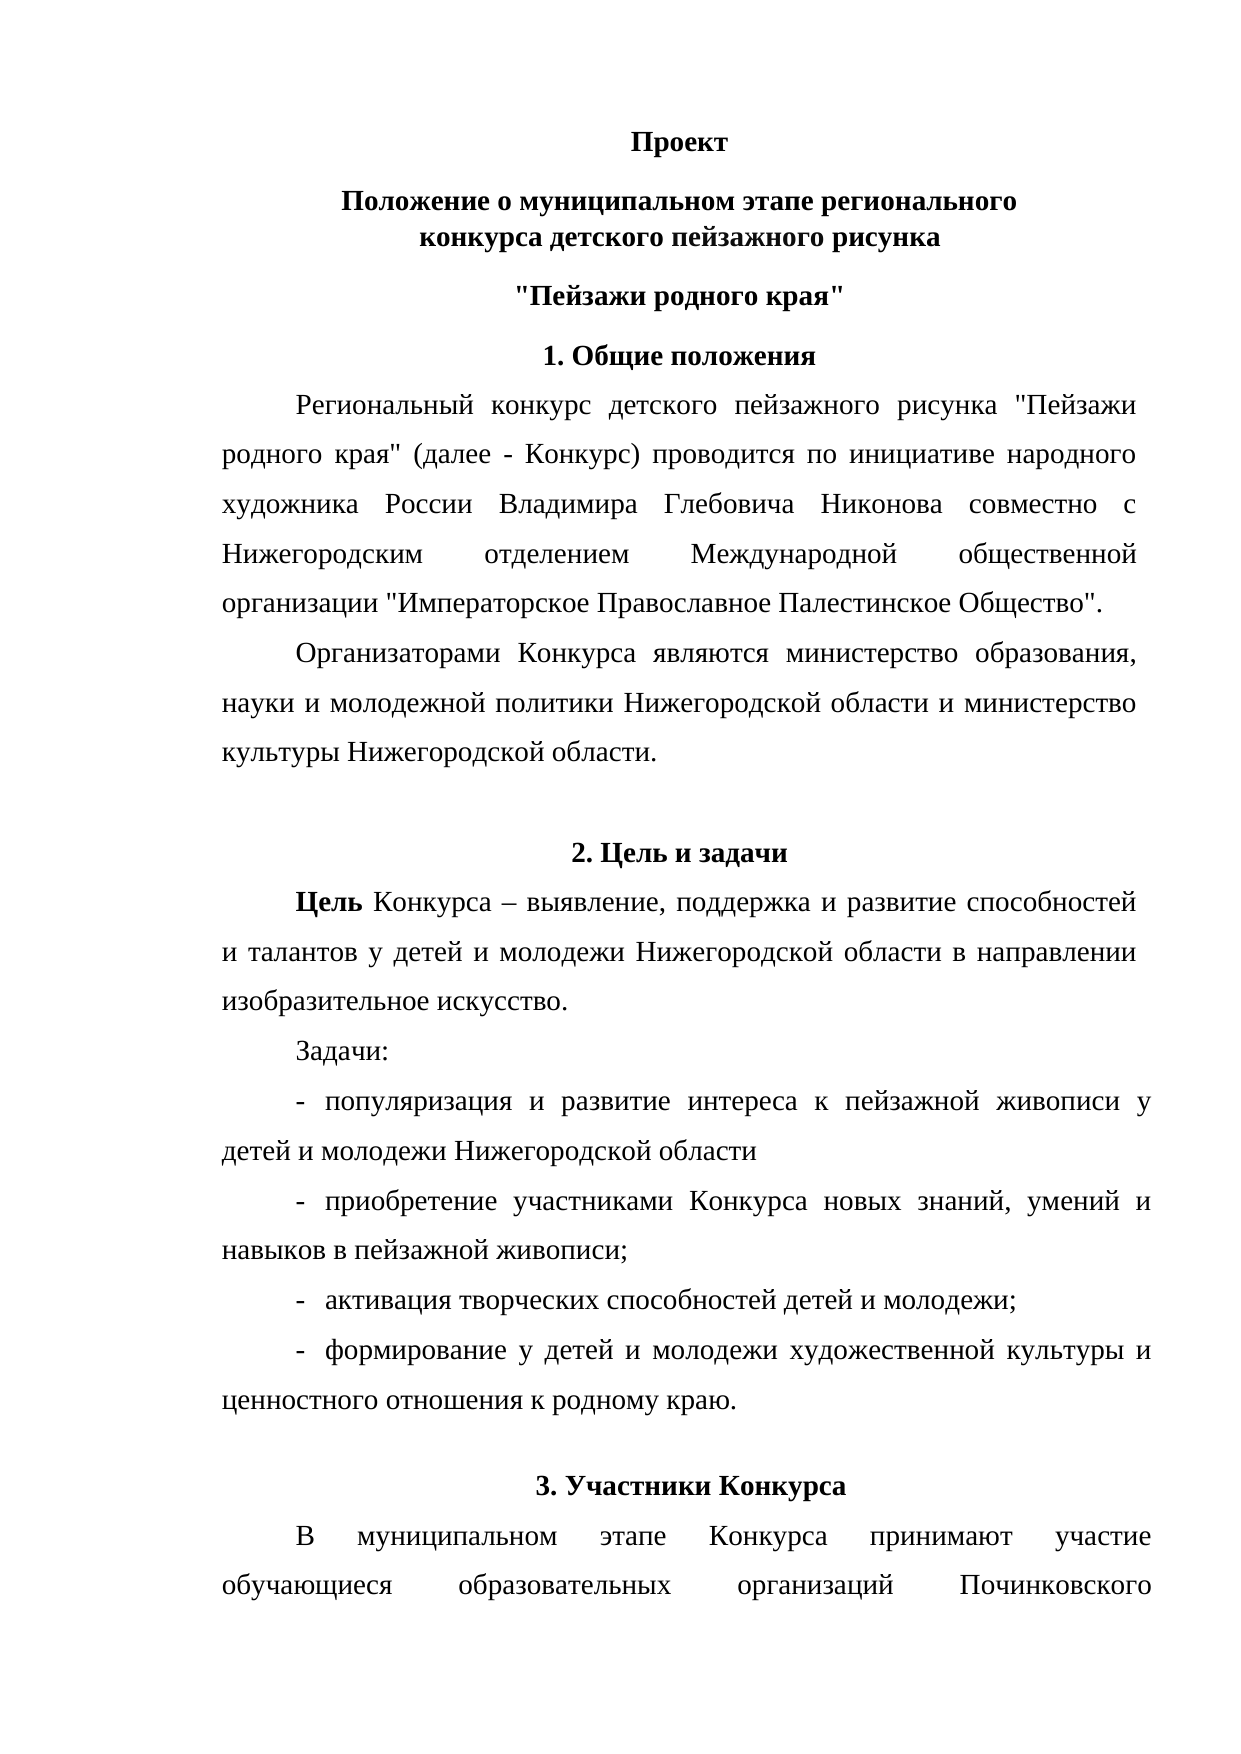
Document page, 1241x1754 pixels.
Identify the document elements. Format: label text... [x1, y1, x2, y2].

subtitle 2. Цель и задачи [280, 835, 1079, 868]
text Организаторами Конкурса являются министерство образования, науки и молодежной политики Нижегородской области и министерство культуры Нижегородской области. [222, 635, 1137, 768]
text "Пейзажи родного края" [280, 278, 1078, 312]
text Региональный конкурс детского пейзажного рисунка "Пейзажи родного края" (далее - Конкурс) проводится по инициативе народного художника России Владимира Глебовича Никонова совместно с Нижегородским отделением Международной общественной организации "Императорское Православное Палестинское Общество". [222, 387, 1137, 619]
text Задачи: [295, 1033, 1152, 1067]
subtitle 3. Участники Конкурса [280, 1468, 1101, 1502]
list формирование у детей и молодежи художественной культуры и ценностного отношения к родному краю. [222, 1332, 1152, 1415]
text Положение о муниципальном этапе регионального конкурса детского пейзажного рисунка [280, 183, 1078, 253]
list активация творческих способностей детей и молодежи; [222, 1282, 1152, 1316]
list популяризация и развитие интереса к пейзажной живописи у детей и молодежи Нижегородской области [222, 1083, 1152, 1166]
list приобретение участниками Конкурса новых знаний, умений и навыков в пейзажной живописи; [222, 1183, 1152, 1266]
text Проект [280, 124, 1078, 158]
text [222, 1518, 1152, 1601]
text Цель Конкурса – выявление, поддержка и развитие способностей и талантов у детей и молодежи Нижегородской области в направлении изобразительное искусство. [222, 884, 1137, 1017]
subtitle 1. Общие положения [280, 338, 1078, 371]
